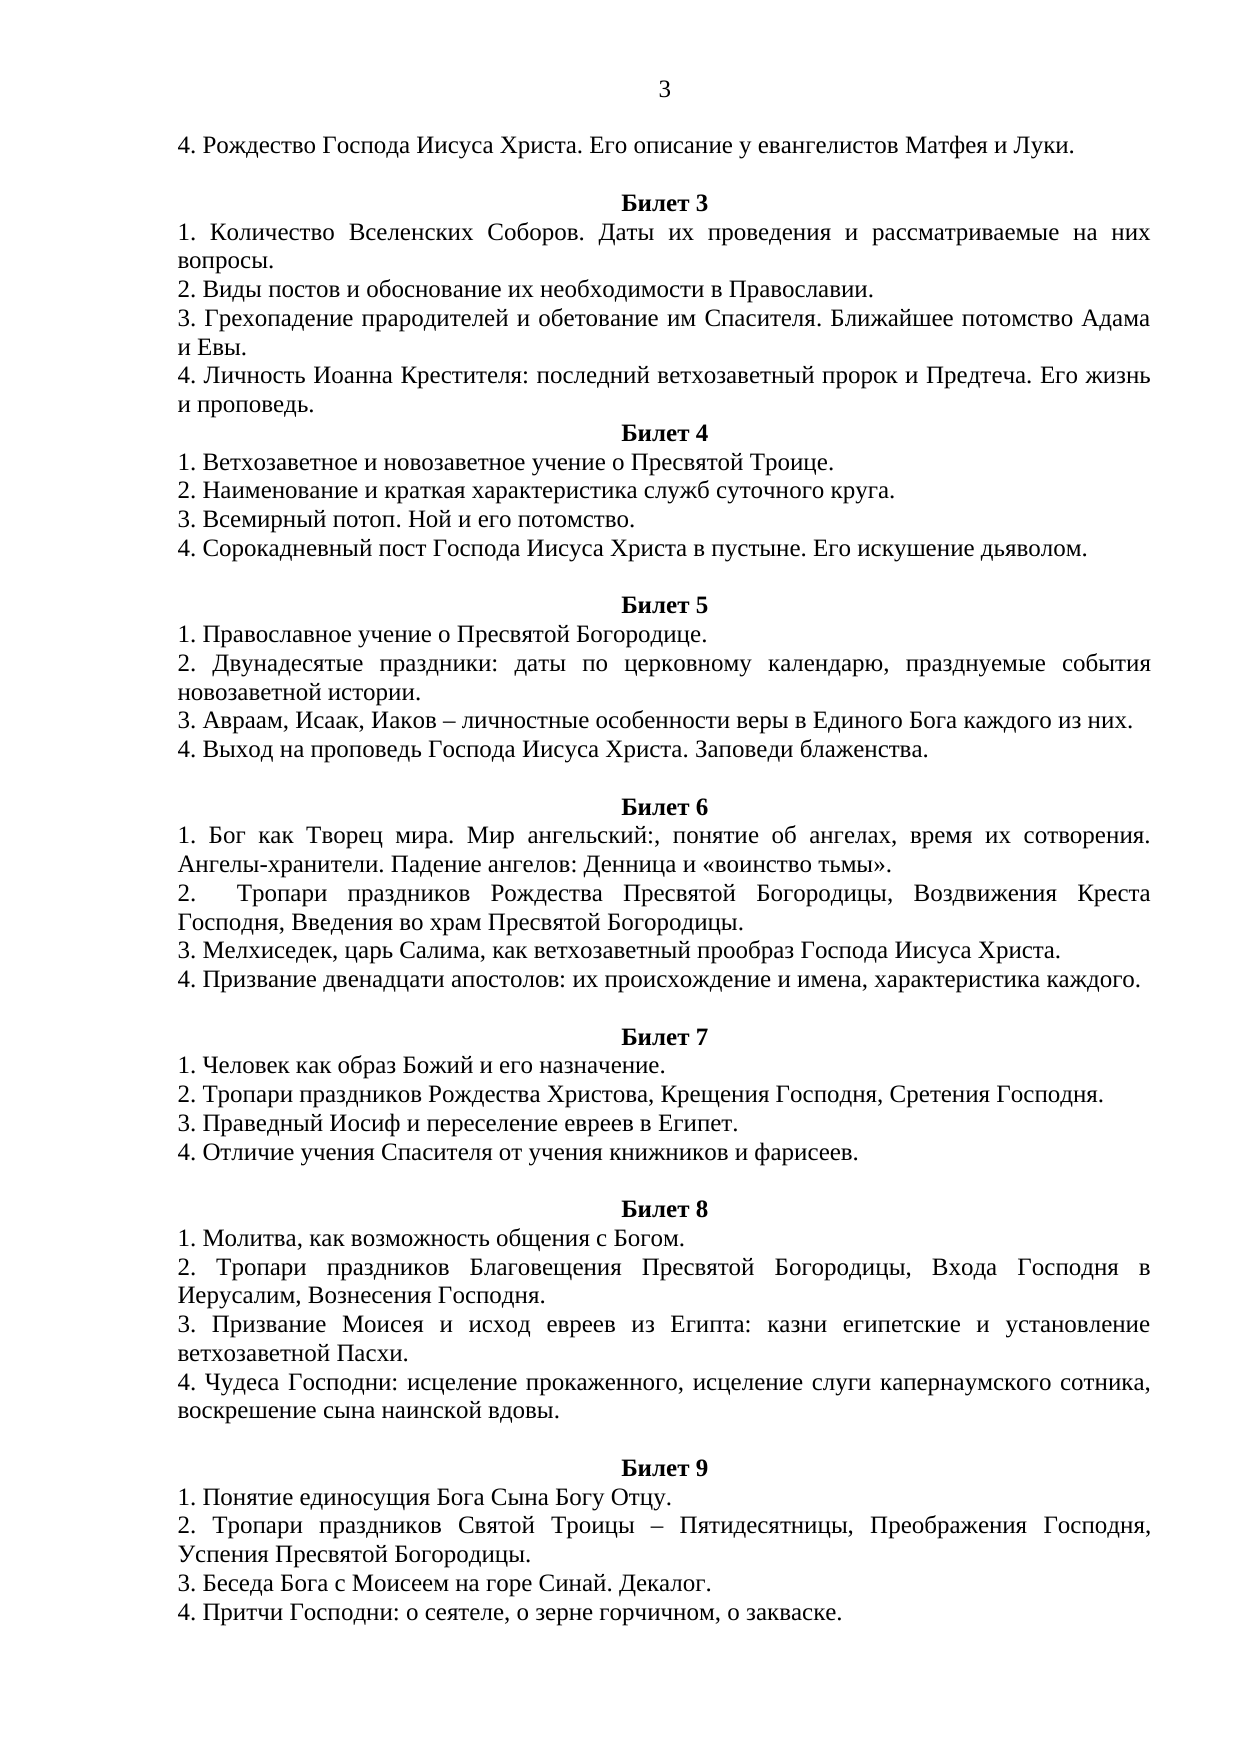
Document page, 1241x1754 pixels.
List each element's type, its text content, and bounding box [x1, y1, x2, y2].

text 1. Ветхозаветное и новозаветное учение о Пресвятой Троице. [177, 447, 1152, 476]
text 4. Личность Иоанна Крестителя: последний ветхозаветный пророк и Предтеча. Его жизнь и проповедь. [177, 361, 1152, 418]
text 2. Тропари праздников Святой Троицы – Пятидесятницы, Преображения Господня, Успения Пресвятой Богородицы. [177, 1511, 1152, 1568]
text Билет 8 [177, 1194, 1152, 1223]
text 1. Количество Вселенских Соборов. Даты их проведения и рассматриваемые на них вопросы. [177, 217, 1152, 274]
text 3. Беседа Бога с Моисеем на горе Синай. Декалог. [177, 1568, 1152, 1597]
text 3. Авраам, Исаак, Иаков – личностные особенности веры в Единого Бога каждого из них. [177, 706, 1152, 734]
text 4. Рождество Господа Иисуса Христа. Его описание у евангелистов Матфея и Луки. [177, 131, 1152, 159]
text 2. Тропари праздников Благовещения Пресвятой Богородицы, Входа Господня в Иерусалим, Вознесения Господня. [177, 1252, 1152, 1309]
text 1. Молитва, как возможность общения с Богом. [177, 1223, 1152, 1252]
text 2. Двунадесятые праздники: даты по церковному календарю, празднуемые события новозаветной истории. [177, 648, 1152, 706]
text 1. Понятие единосущия Бога Сына Богу Отцу. [177, 1482, 1152, 1511]
text 1. Человек как образ Божий и его назначение. [177, 1051, 1152, 1079]
text 3. Призвание Моисея и исход евреев из Египта: казни египетские и установление ветхозаветной Пасхи. [177, 1309, 1152, 1367]
text 2. Тропари праздников Рождества Христова, Крещения Господня, Сретения Господня. [177, 1079, 1152, 1108]
text 2. Наименование и краткая характеристика служб суточного круга. [177, 476, 1152, 504]
text 2. Тропари праздников Рождества Пресвятой Богородицы, Воздвижения Креста Господня, Введения во храм Пресвятой Богородицы. [177, 878, 1152, 936]
text 2. Виды постов и обоснование их необходимости в Православии. [177, 274, 1152, 303]
text 4. Отличие учения Спасителя от учения книжников и фарисеев. [177, 1137, 1152, 1166]
text 3. Праведный Иосиф и переселение евреев в Египет. [177, 1108, 1152, 1137]
text Билет 6 [177, 792, 1152, 821]
text Билет 3 [177, 188, 1152, 217]
text 1. Православное учение о Пресвятой Богородице. [177, 619, 1152, 648]
text 4. Притчи Господни: о сеятеле, о зерне горчичном, о закваске. [177, 1597, 1152, 1626]
text 1. Бог как Творец мира. Мир ангельский:, понятие об ангелах, время их сотворения. Ангелы-хранители. Падение ангелов: Денница и «воинство тьмы». [177, 821, 1152, 878]
text 4. Сорокадневный пост Господа Иисуса Христа в пустыне. Его искушение дьяволом. [177, 533, 1152, 562]
text Билет 4 [177, 418, 1152, 447]
text 3. Всемирный потоп. Ной и его потомство. [177, 504, 1152, 533]
text Билет 5 [177, 591, 1152, 619]
text Билет 9 [177, 1453, 1152, 1482]
text Билет 7 [177, 1022, 1152, 1051]
text 4. Призвание двенадцати апостолов: их происхождение и имена, характеристика каждого. [177, 964, 1152, 993]
text 4. Чудеса Господни: исцеление прокаженного, исцеление слуги капернаумского сотника, воскрешение сына наинской вдовы. [177, 1367, 1152, 1424]
text 3. Мелхиседек, царь Салима, как ветхозаветный прообраз Господа Иисуса Христа. [177, 936, 1152, 964]
text 4. Выход на проповедь Господа Иисуса Христа. Заповеди блаженства. [177, 734, 1152, 763]
text 3. Грехопадение прародителей и обетование им Спасителя. Ближайшее потомство Адама и Евы. [177, 303, 1152, 361]
